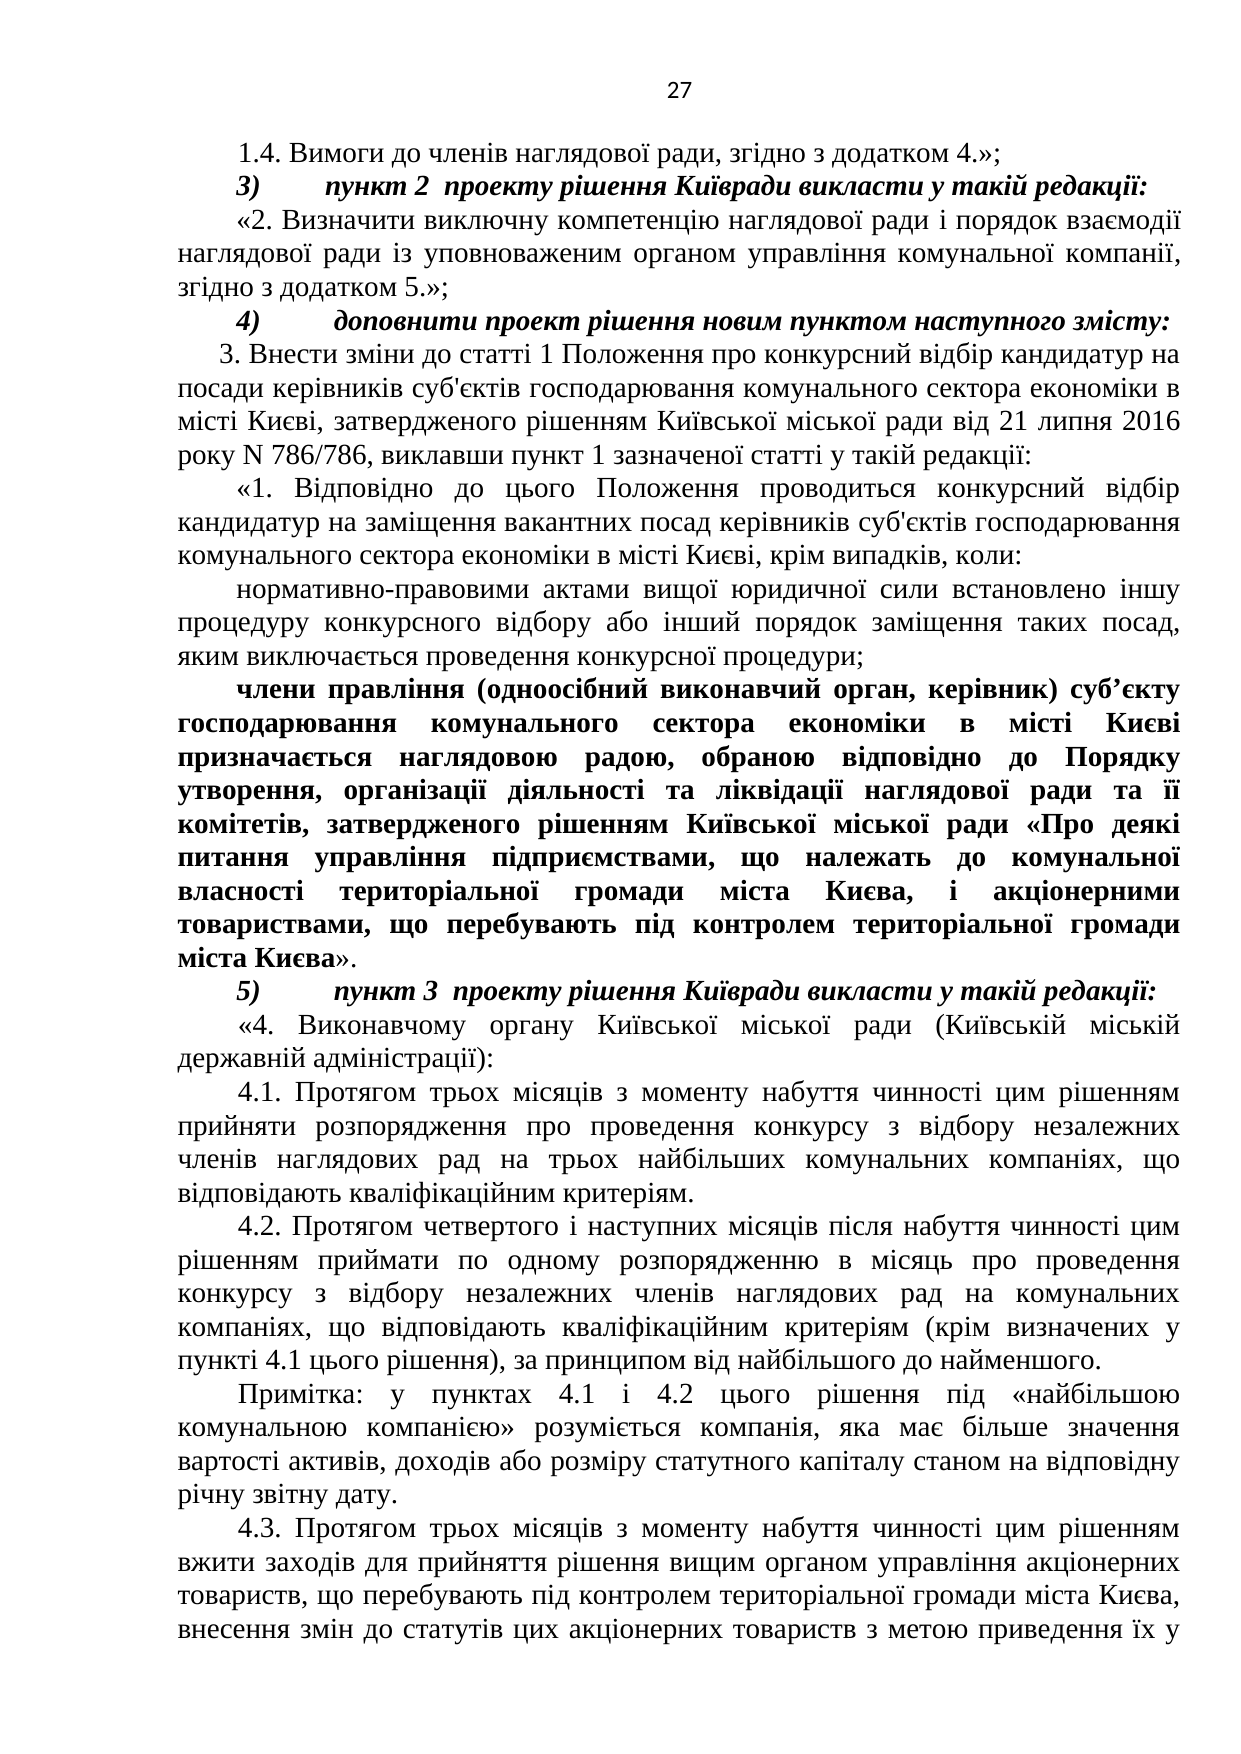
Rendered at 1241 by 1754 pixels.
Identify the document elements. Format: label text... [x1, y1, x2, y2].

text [177, 1510, 1181, 1644]
text 4.2. Протягом четвертого і наступних місяців після набуття чинності цим рішенням приймати по одному розпорядженню в місяць про проведення конкурсу з відбору незалежних членів наглядових рад на комунальних компаніях, що відповідають кваліфікаційним критеріям (крім визначених у пункті 4.1 цього рішення), за принципом від найбільшого до найменшого. [177, 1208, 1181, 1376]
text 3. Внести зміни до статті 1 Положення про конкурсний відбір кандидатур на посади керівників суб'єктів господарювання комунального сектора економіки в місті Києві, затвердженого рішенням Київської міської ради від 21 липня 2016 року N 786/786, виклавши пункт 1 зазначеної статті у такій редакції: [177, 336, 1181, 470]
text нормативно-правовими актами вищої юридичної сили встановлено іншу процедуру конкурсного відбору або інший порядок заміщення таких посад, яким виключається проведення конкурсної процедури; [177, 571, 1181, 672]
text «2. Визначити виключну компетенцію наглядової ради і порядок взаємодії наглядової ради із уповноваженим органом управління комунальної компанії, згідно з додатком 5.»; [177, 202, 1181, 303]
list пункт 3 проекту рішення Київради викласти у такій редакції: [236, 973, 1181, 1007]
text «4. Виконавчому органу Київської міської ради (Київській міській державній адміністрації): [177, 1007, 1181, 1074]
text члени правління (одноосібний виконавчий орган, керівник) суб’єкту господарювання комунального сектора економіки в місті Києві призначається наглядовою радою, обраною відповідно до Порядку утворення, організації діяльності та ліквідації наглядової ради та її комітетів, затвердженого рішенням Київської міської ради «Про деякі питання управління підприємствами, що належать до комунальної власності територіальної громади міста Києва, і акціонерними товариствами, що перебувають під контролем територіальної громади міста Києва». [177, 672, 1181, 973]
text «1. Відповідно до цього Положення проводиться конкурсний відбір кандидатур на заміщення вакантних посад керівників суб'єктів господарювання комунального сектора економіки в місті Києві, крім випадків, коли: [177, 470, 1181, 571]
list пункт 2 проекту рішення Київради викласти у такій редакції: [177, 168, 1181, 202]
list доповнити проект рішення новим пунктом наступного змісту: [236, 303, 1181, 336]
text 4.1. Протягом трьох місяців з моменту набуття чинності цим рішенням прийняти розпорядження про проведення конкурсу з відбору незалежних членів наглядових рад на трьох найбільших комунальних компаніях, що відповідають кваліфікаційним критеріям. [177, 1074, 1181, 1208]
text Примітка: у пунктах 4.1 і 4.2 цього рішення під «найбільшою комунальною компанією» розуміється компанія, яка має більше значення вартості активів, доходів або розміру статутного капіталу станом на відповідну річну звітну дату. [177, 1376, 1181, 1510]
text 1.4. Вимоги до членів наглядової ради, згідно з додатком 4.»; [177, 135, 1181, 168]
